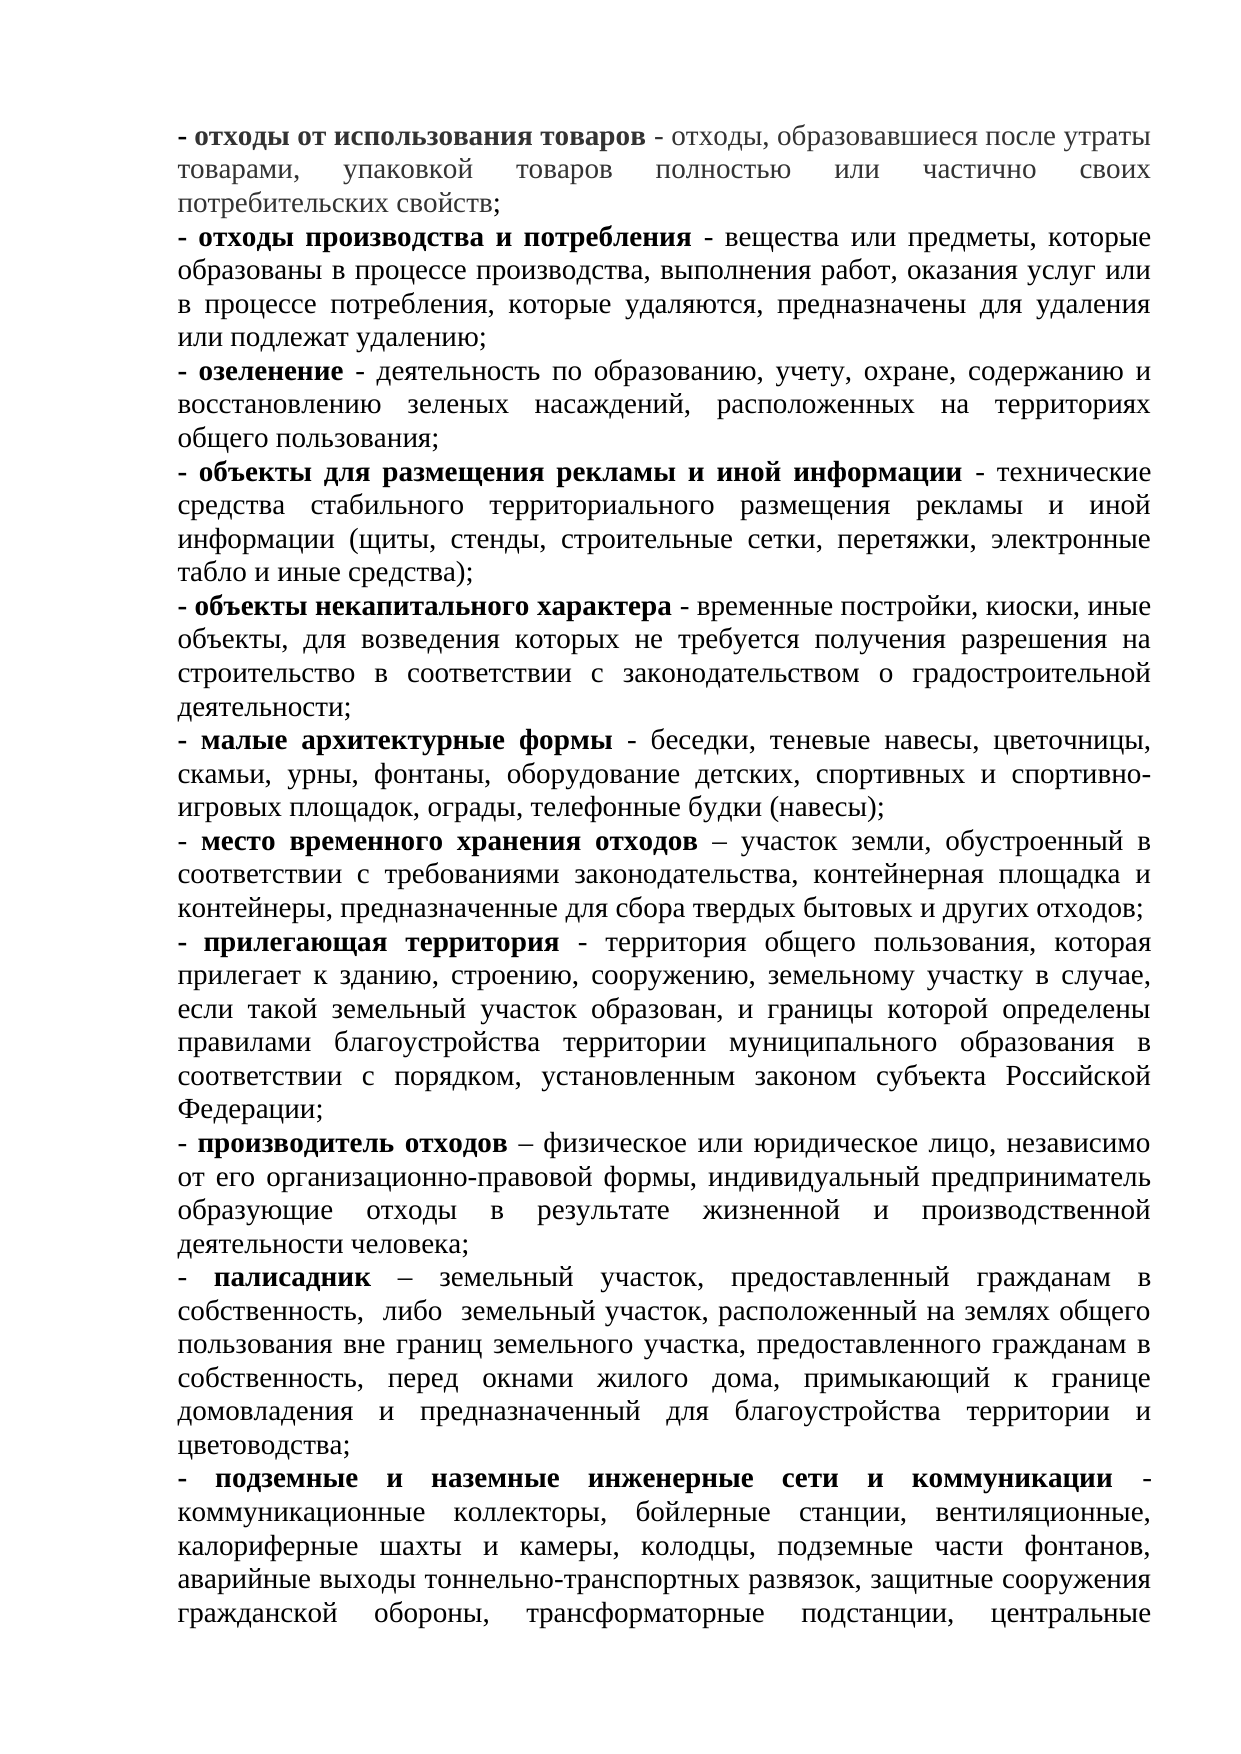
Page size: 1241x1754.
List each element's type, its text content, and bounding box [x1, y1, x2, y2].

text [177, 1461, 1152, 1628]
text - отходы от использования товаров - отходы, образовавшиеся после утраты товарами, упаковкой товаров полностью или частично своих потребительских свойств; [177, 118, 1152, 219]
text - озеленение - деятельность по образованию, учету, охране, содержанию и восстановлению зеленых насаждений, расположенных на территориях общего пользования; [177, 353, 1152, 454]
text - производитель отходов – физическое или юридическое лицо, независимо от его организационно-правовой формы, индивидуальный предприниматель образующие отходы в результате жизненной и производственной деятельности человека; [177, 1125, 1152, 1259]
text - отходы производства и потребления - вещества или предметы, которые образованы в процессе производства, выполнения работ, оказания услуг или в процессе потребления, которые удаляются, предназначены для удаления или подлежат удалению; [177, 219, 1152, 353]
text - прилегающая территория - территория общего пользования, которая прилегает к зданию, строению, сооружению, земельному участку в случае, если такой земельный участок образован, и границы которой определены правилами благоустройства территории муниципального образования в соответствии с порядком, установленным законом субъекта Российской Федерации; [177, 924, 1152, 1125]
text - палисадник – земельный участок, предоставленный гражданам в собственность, либо земельный участок, расположенный на землях общего пользования вне границ земельного участка, предоставленного гражданам в собственность, перед окнами жилого дома, примыкающий к границе домовладения и предназначенный для благоустройства территории и цветоводства; [177, 1259, 1152, 1461]
text - место временного хранения отходов – участок земли, обустроенный в соответствии с требованиями законодательства, контейнерная площадка и контейнеры, предназначенные для сбора твердых бытовых и других отходов; [177, 823, 1152, 924]
text - объекты некапитального характера - временные постройки, киоски, иные объекты, для возведения которых не требуется получения разрешения на строительство в соответствии с законодательством о градостроительной деятельности; [177, 588, 1152, 722]
text - малые архитектурные формы - беседки, теневые навесы, цветочницы, скамьи, урны, фонтаны, оборудование детских, спортивных и спортивно-игровых площадок, ограды, телефонные будки (навесы); [177, 722, 1152, 823]
text - объекты для размещения рекламы и иной информации - технические средства стабильного территориального размещения рекламы и иной информации (щиты, стенды, строительные сетки, перетяжки, электронные табло и иные средства); [177, 454, 1152, 588]
